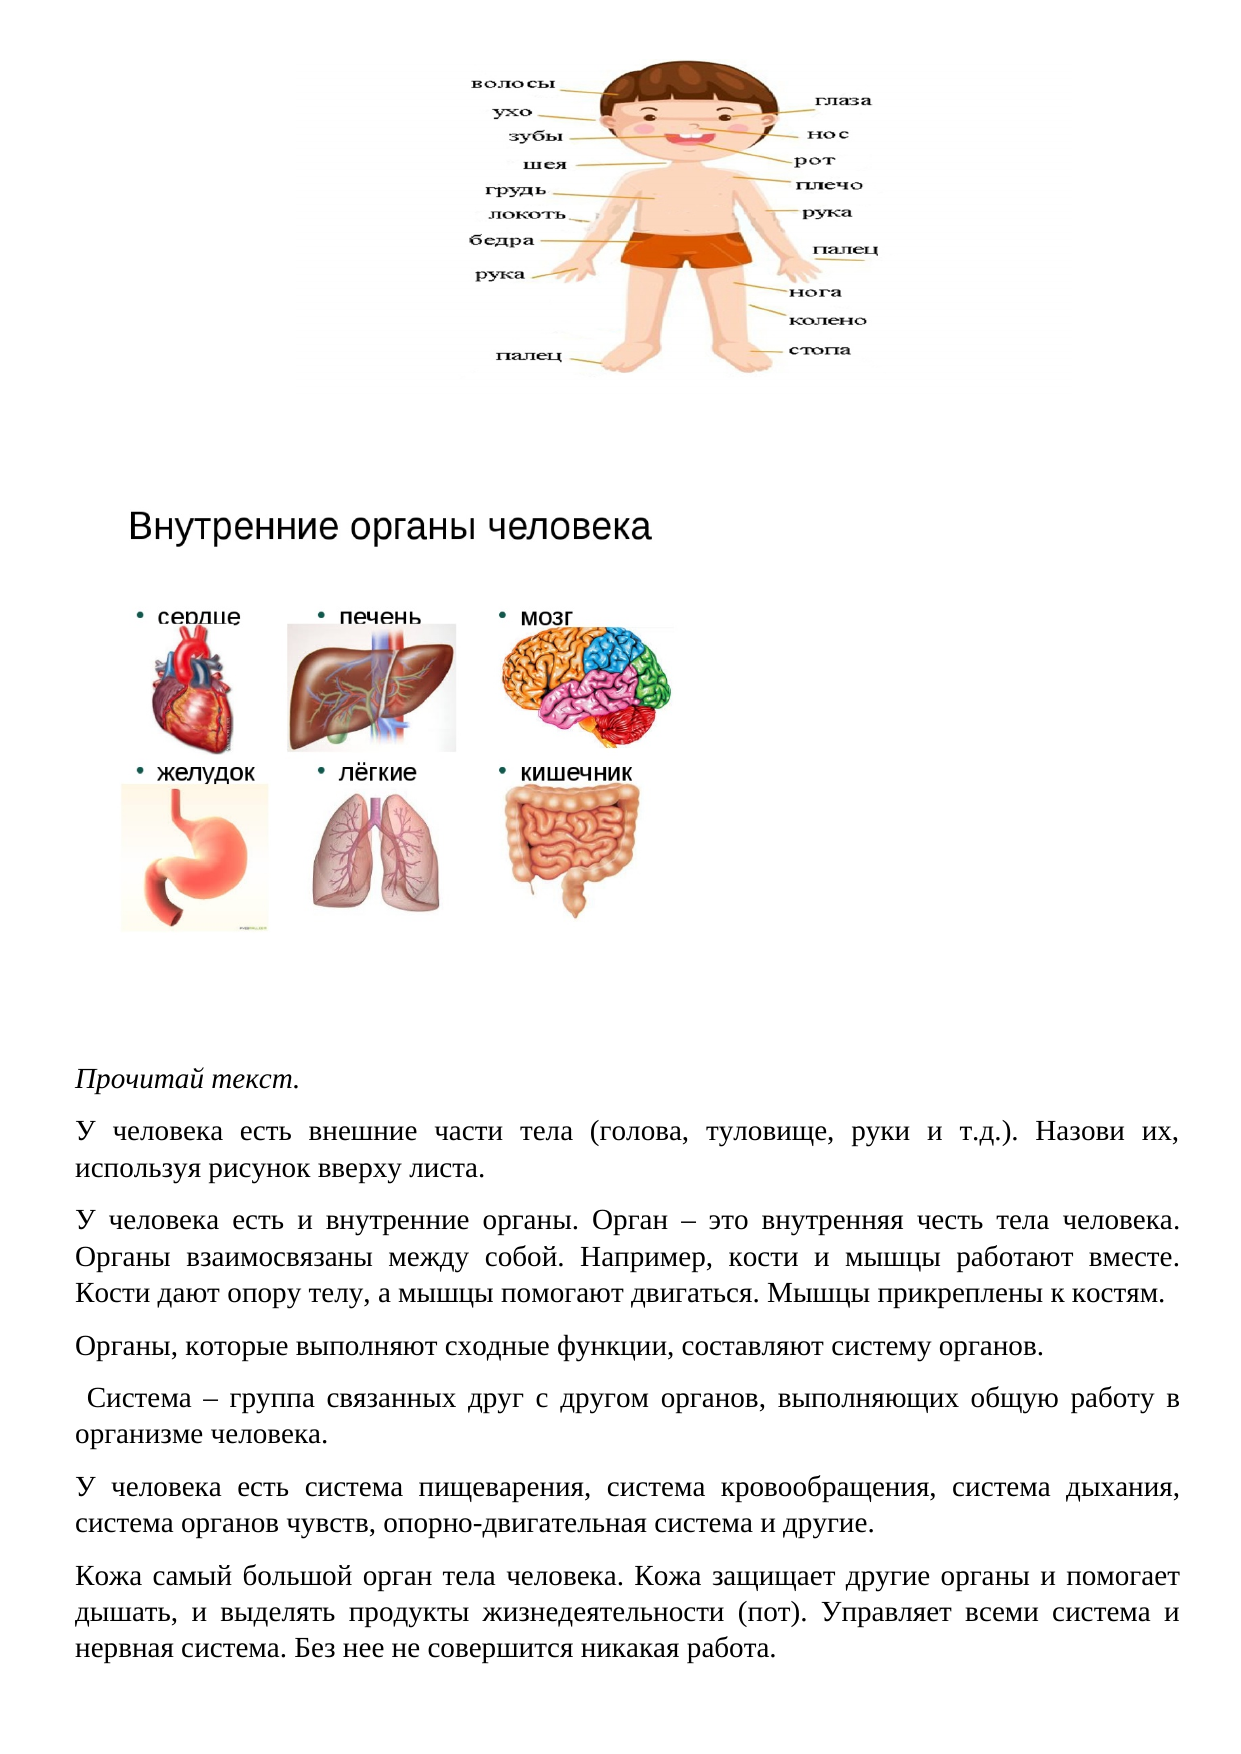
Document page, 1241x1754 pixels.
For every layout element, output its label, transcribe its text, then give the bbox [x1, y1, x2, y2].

text У человека есть система пищеварения, система кровообращения, система дыхания, система органов чувств, опорно-двигательная система и другие. [75, 1469, 1181, 1539]
text У человека есть внешние части тела (голова, туловище, руки и т.д.). Назови их, используя рисунок вверху листа. [75, 1113, 1181, 1183]
text Прочитай текст. [75, 1061, 1181, 1094]
text У человека есть и внутренние органы. Орган – это внутренняя честь тела человека. Органы взаимосвязаны между собой. Например, кости и мышцы работают вместе. Кости дают опору телу, а мышцы помогают двигаться. Мышцы прикреплены к костям. [75, 1202, 1181, 1308]
text Органы, которые выполняют сходные функции, составляют систему органов. [75, 1328, 1181, 1361]
text Кожа самый большой орган тела человека. Кожа защищает другие органы и помогает дышать, и выделять продукты жизнедеятельности (пот). Управляет всеми система и нервная система. Без нее не совершится никакая работа. [75, 1558, 1181, 1664]
picture [75, 465, 703, 937]
text Система – группа связанных друг с другом органов, выполняющих общую работу в организме человека. [75, 1380, 1181, 1450]
picture [296, 59, 1072, 394]
